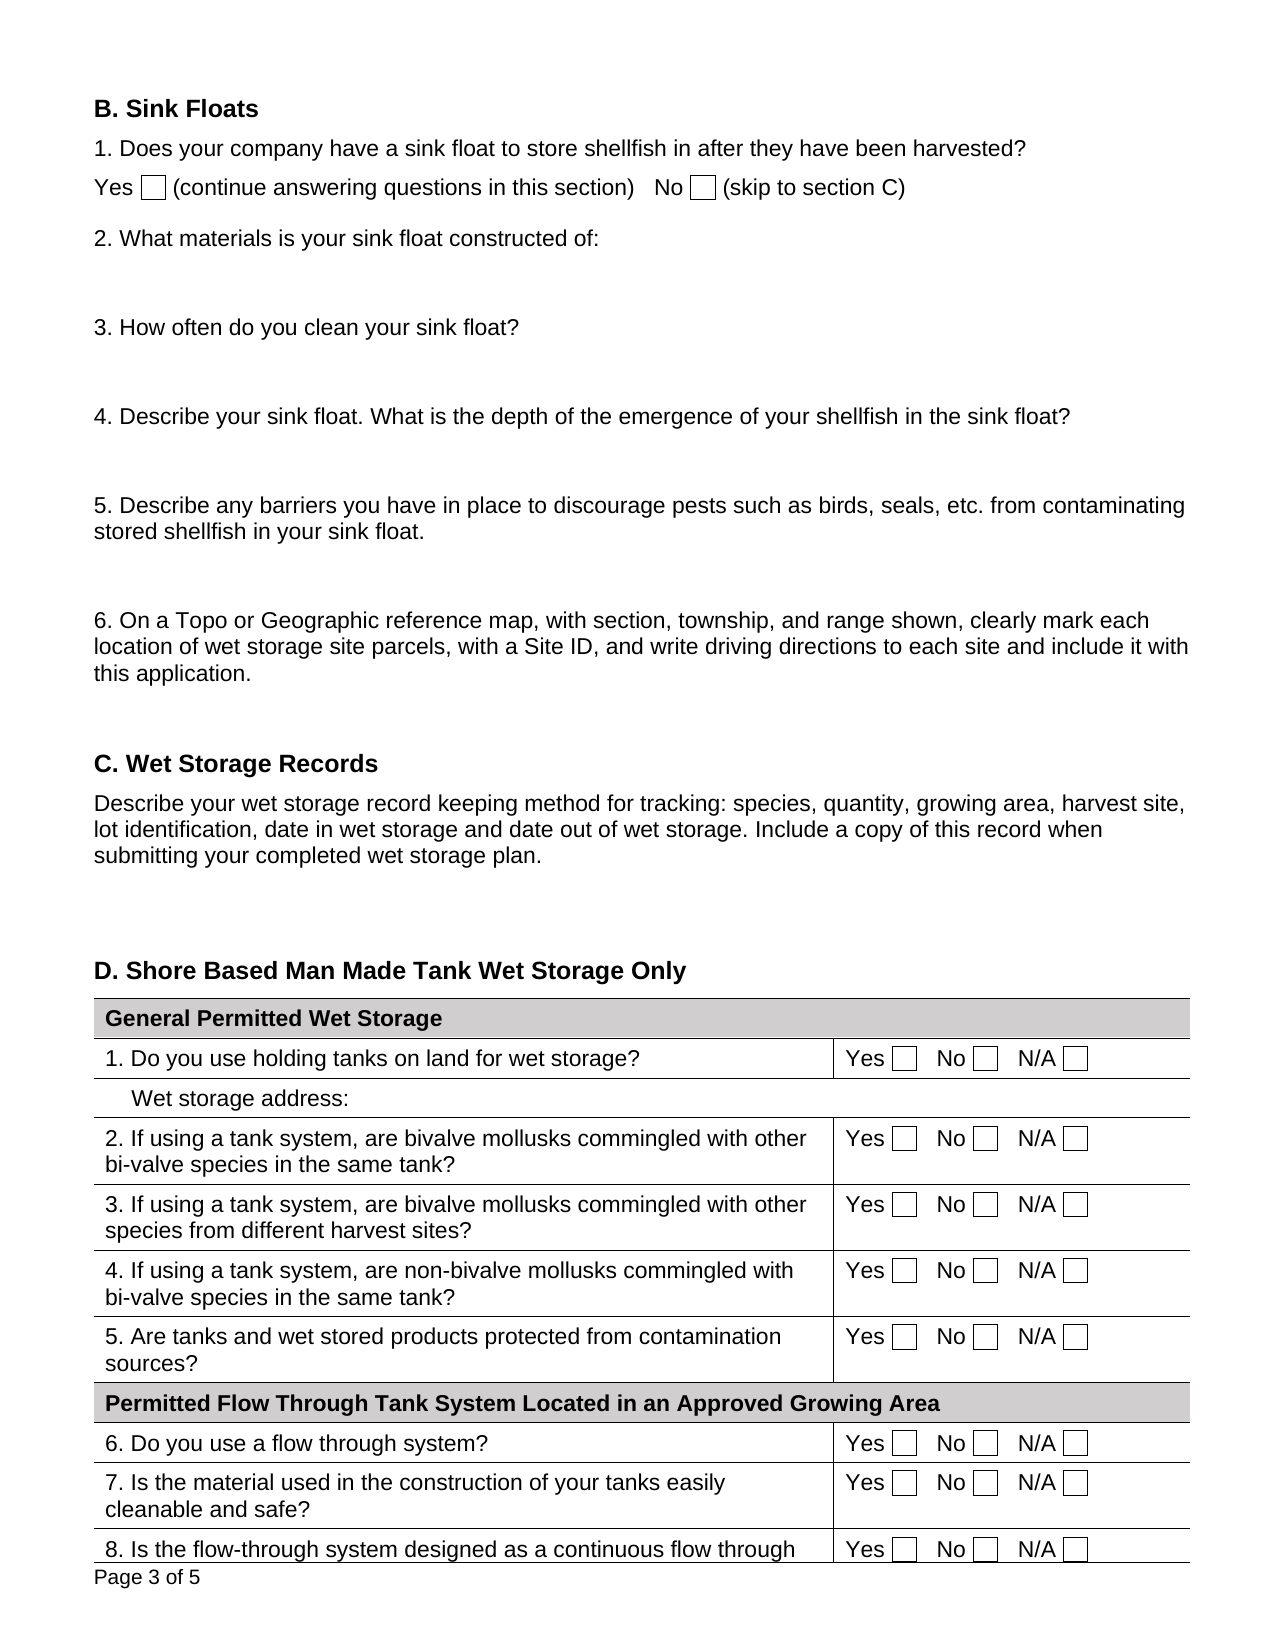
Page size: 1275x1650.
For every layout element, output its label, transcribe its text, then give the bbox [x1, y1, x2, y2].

table_cell Yes No N/A [834, 1423, 1190, 1462]
text 3. How often do you clean your sink float? [94, 314, 1191, 340]
table_cell Yes No N/A [834, 1529, 1190, 1562]
text Yes (continue answering questions in this section) No (skip to section C) [94, 174, 1191, 200]
text 6. On a Topo or Geographic reference map, with section, township, and range shown, clearly mark each location of wet storage site parcels, with a Site ID, and write driving directions to each site and include it with this application. [94, 607, 1191, 686]
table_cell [94, 1529, 833, 1562]
table_cell 5. Are tanks and wet stored products protected from contamination sources? [94, 1317, 833, 1382]
table_cell Yes No N/A [834, 1317, 1190, 1382]
table_cell Yes No N/A [834, 1251, 1190, 1316]
table_cell 1. Do you use holding tanks on land for wet storage? [94, 1039, 833, 1077]
table_cell 6. Do you use a flow through system? [94, 1423, 833, 1462]
text 1. Does your company have a sink float to store shellfish in after they have been harvested? [94, 135, 1191, 161]
table_cell 3. If using a tank system, are bivalve mollusks commingled with other species from different harvest sites? [94, 1185, 833, 1250]
table_cell Permitted Flow Through Tank System Located in an Approved Growing Area [94, 1383, 1190, 1422]
table_cell Yes No N/A [834, 1039, 1190, 1077]
text 2. What materials is your sink float constructed of: [94, 225, 1191, 252]
text 4. Describe your sink float. What is the depth of the emergence of your shellfish in the sink float? [94, 403, 1191, 429]
table_cell Yes No N/A [834, 1118, 1190, 1183]
table_cell 2. If using a tank system, are bivalve mollusks commingled with other bi-valve species in the same tank? [94, 1118, 833, 1183]
table_cell 4. If using a tank system, are non-bivalve mollusks commingled with bi-valve species in the same tank? [94, 1251, 833, 1316]
table_cell Yes No N/A [834, 1185, 1190, 1250]
text 5. Describe any barriers you have in place to discourage pests such as birds, seals, etc. from contaminating stored shellfish in your sink float. [94, 492, 1191, 544]
subtitle B. Sink Floats [94, 94, 1191, 122]
table_cell Yes No N/A [834, 1463, 1190, 1528]
table_cell Wet storage address: [94, 1079, 1190, 1117]
table_header General Permitted Wet Storage [94, 999, 1190, 1037]
subtitle D. Shore Based Man Made Tank Wet Storage Only [94, 956, 1191, 985]
table_cell 7. Is the material used in the construction of your tanks easily cleanable and safe? [94, 1463, 833, 1528]
text Describe your wet storage record keeping method for tracking: species, quantity, growing area, harvest site, lot identification, date in wet storage and date out of wet storage. Include a copy of this record when submitting your completed wet storage plan. [94, 790, 1191, 869]
subtitle C. Wet Storage Records [94, 748, 1191, 777]
